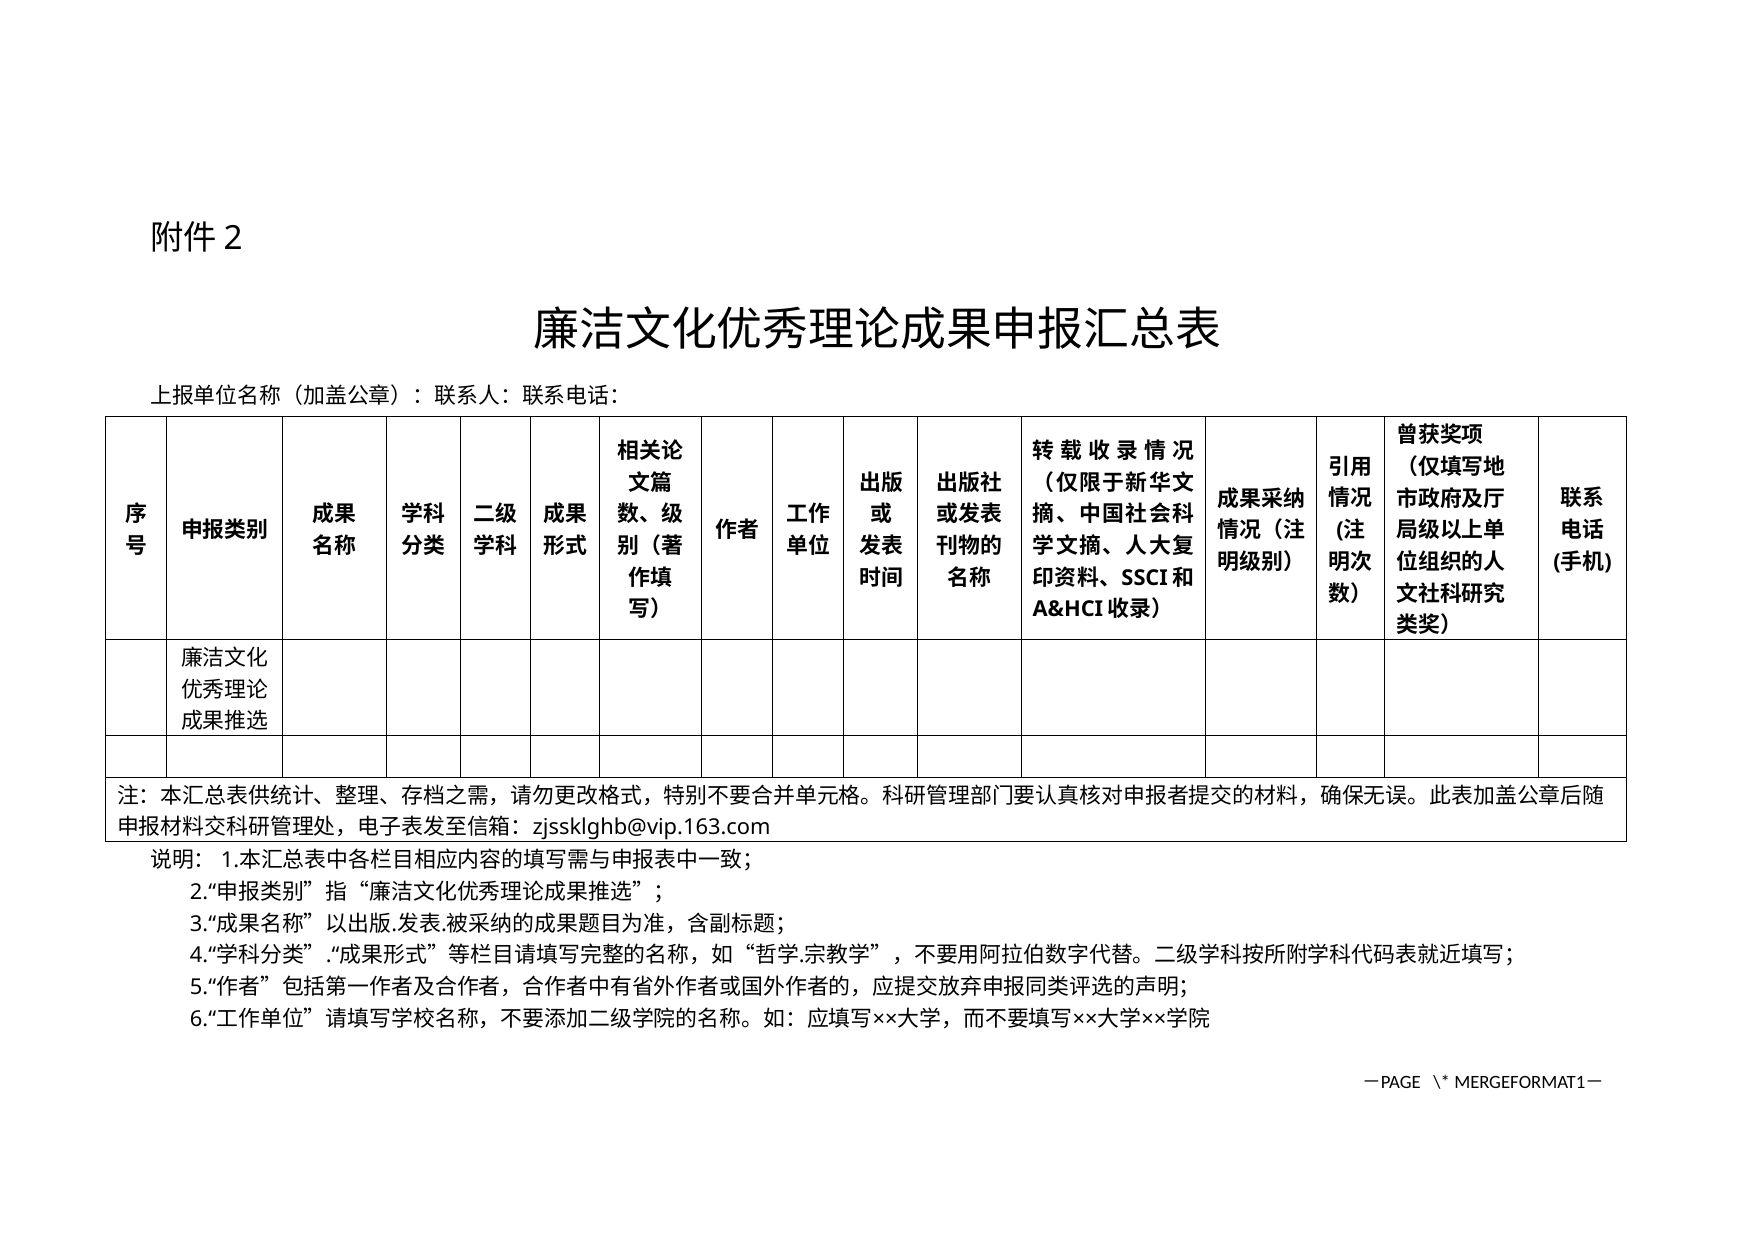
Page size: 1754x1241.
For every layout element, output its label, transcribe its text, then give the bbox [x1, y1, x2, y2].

table_cell [387, 736, 460, 777]
table_header 引用情况(注明次数） [1317, 417, 1384, 639]
table_cell [1317, 640, 1384, 735]
table_header 成果形式 [531, 417, 599, 639]
table_header 学科分类 [387, 417, 460, 639]
table_cell [106, 640, 166, 735]
table_cell [600, 640, 701, 735]
table_cell 廉洁文化优秀理论成果推选 [167, 640, 282, 735]
table_cell [844, 736, 917, 777]
table_header 出版或 发表时间 [844, 417, 917, 639]
table_cell [1539, 736, 1626, 777]
table_header 作者 [702, 417, 772, 639]
table_header 工作单位 [773, 417, 843, 639]
table_cell [1385, 736, 1538, 777]
table_cell [167, 736, 282, 777]
table_cell [283, 640, 386, 735]
table_cell [773, 736, 843, 777]
table_cell [531, 736, 599, 777]
table_header 成果采纳情况（注明级别） [1206, 417, 1316, 639]
table_cell [1206, 736, 1316, 777]
table_header 相关论文篇数、级别（著作填写） [600, 417, 701, 639]
table_header 成果 名称 [283, 417, 386, 639]
table_header 转载收录情况（仅限于新华文摘、中国社会科学文摘、人大复印资料、SSCI和A&HCI收录） [1022, 417, 1205, 639]
table_cell [1022, 640, 1205, 735]
table_cell [918, 736, 1021, 777]
table_cell [283, 736, 386, 777]
table_cell [531, 640, 599, 735]
text 附件2 [150, 189, 1604, 280]
text 廉洁文化优秀理论成果申报汇总表 [150, 280, 1604, 371]
table_header 申报类别 [167, 417, 282, 639]
table_cell 注：本汇总表供统计、整理、存档之需，请勿更改格式，特别不要合并单元格。科研管理部门要认真核对申报者提交的材料，确保无误。此表加盖公章后随申报材料交科研管理处，电子表发至信箱：zjssklghb@vip.163.com [106, 778, 1626, 841]
table_cell [1206, 640, 1316, 735]
table_cell [1385, 640, 1538, 735]
table_cell [702, 640, 772, 735]
table_cell [600, 736, 701, 777]
table_cell [844, 640, 917, 735]
table_cell [702, 736, 772, 777]
table_cell [1022, 736, 1205, 777]
table_header 联系 电话 (手机) [1539, 417, 1626, 639]
table_cell [387, 640, 460, 735]
table_header 出版社或发表刊物的名称 [918, 417, 1021, 639]
table_header 曾获奖项（仅填写地市政府及厅局级以上单位组织的人文社科研究类奖） [1385, 417, 1538, 639]
table_cell [1539, 640, 1626, 735]
text 上报单位名称（加盖公章）：联系人：联系电话： [150, 371, 1604, 416]
table_cell [1317, 736, 1384, 777]
table_cell [773, 640, 843, 735]
table_cell [106, 736, 166, 777]
table_header 序号 [106, 417, 166, 639]
table_cell [461, 736, 530, 777]
table_header 二级学科 [461, 417, 530, 639]
table_cell [918, 640, 1021, 735]
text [150, 842, 1604, 1033]
table_cell [461, 640, 530, 735]
